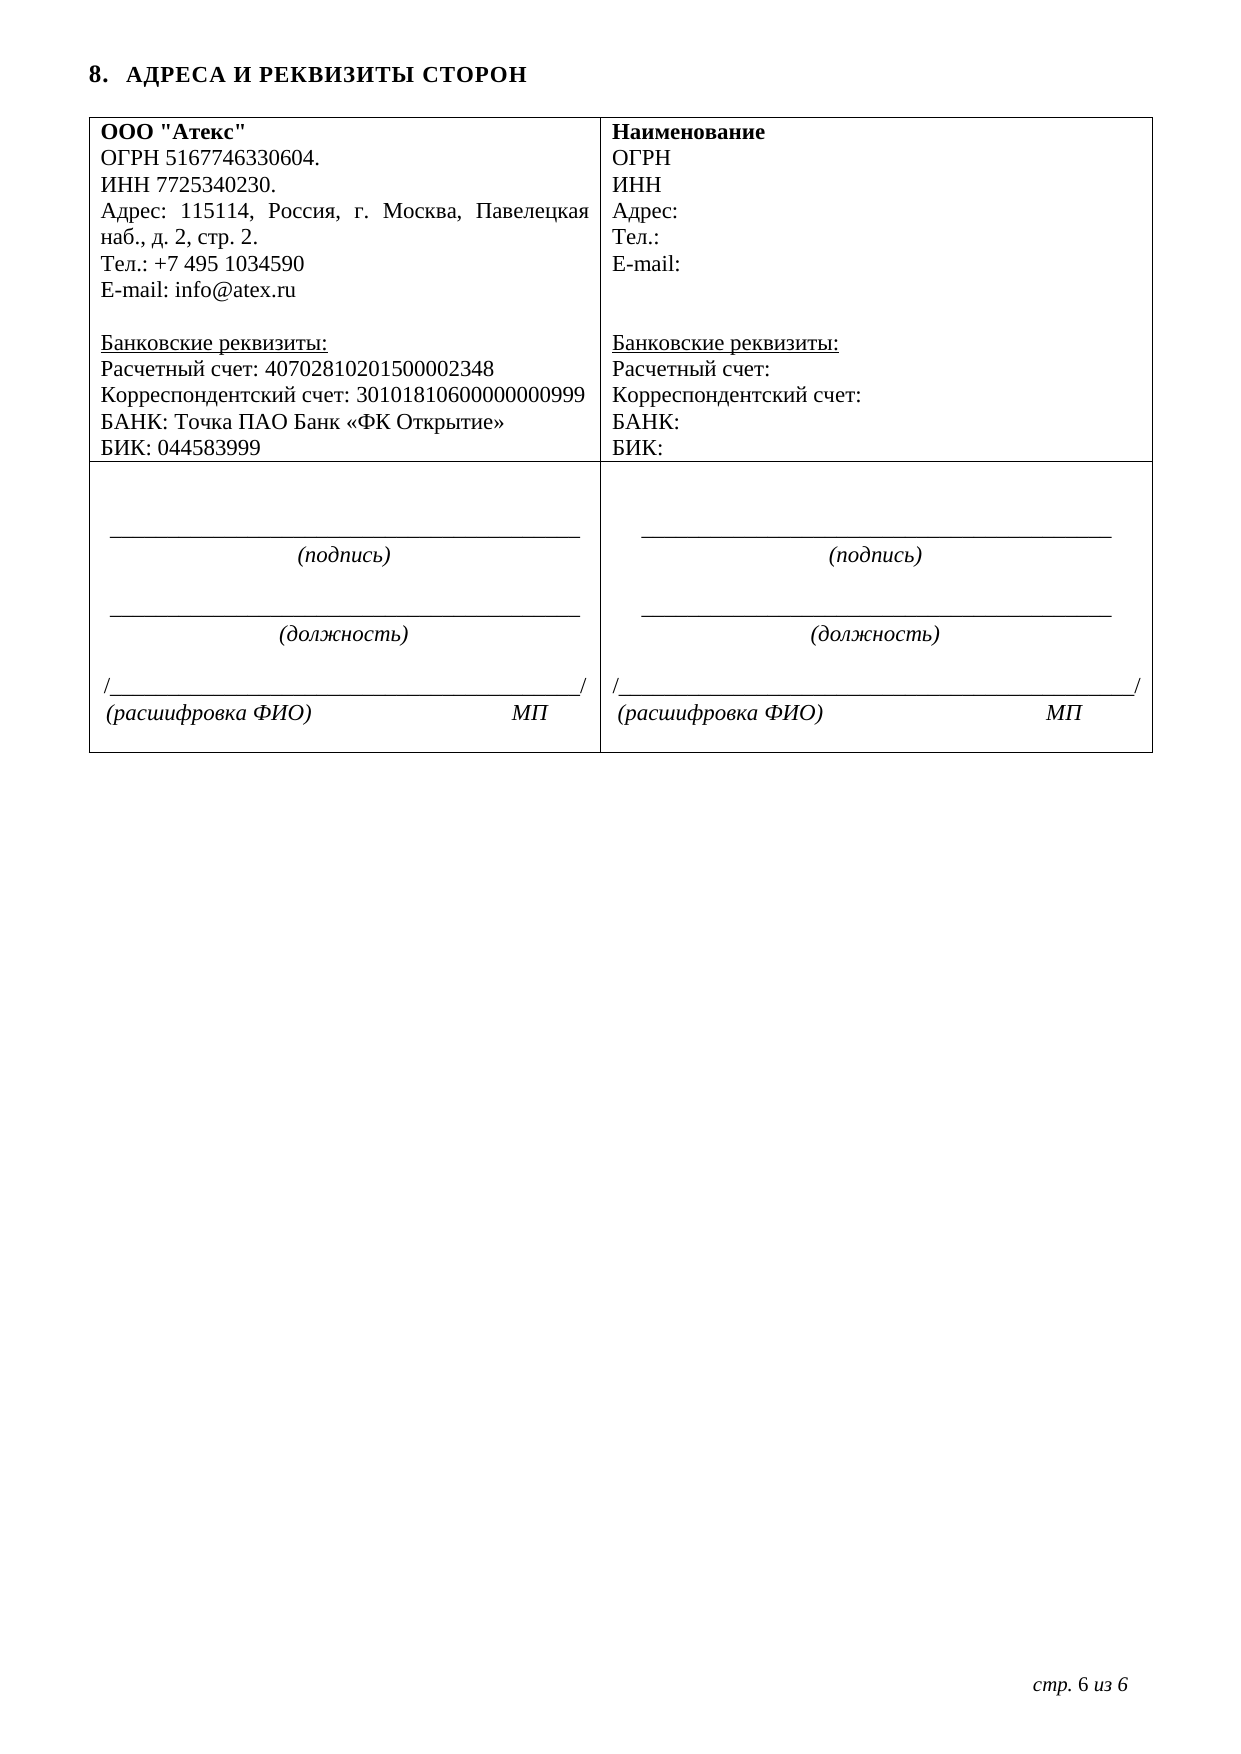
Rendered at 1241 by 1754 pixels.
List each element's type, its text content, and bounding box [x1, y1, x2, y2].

table_cell _________________________________________ (подпись) _________________________________________ (должность) /_____________________________________________/ (расшифровка ФИО) МП [601, 462, 1152, 752]
table_header ООО "Атекс" ОГРН 5167746330604. ИНН 7725340230. Адрес: 115114, Россия, г. Москва, Павелецкая наб., д. 2, стр. 2. Тел.: +7 495 1034590 E-mail: info@atex.ru [90, 118, 600, 302]
table_cell Банковские реквизиты: Расчетный счет: Корреспондентский счет: БАНК: БИК: [601, 303, 1152, 461]
table_cell _________________________________________ (подпись) _________________________________________ (должность) /_________________________________________/ (расшифровка ФИО) МП [90, 462, 600, 752]
table_cell Банковские реквизиты: Расчетный счет: 40702810201500002348 Корреспондентский счет: 30101810600000000999 БАНК: Точка ПАО Банк «ФК Открытие» БИК: 044583999 [90, 303, 600, 461]
table_header Наименование ОГРН ИНН Адрес: Тел.: E-mail: [601, 118, 1152, 302]
list АДРЕСА И РЕКВИЗИТЫ СТОРОН [89, 59, 1152, 88]
